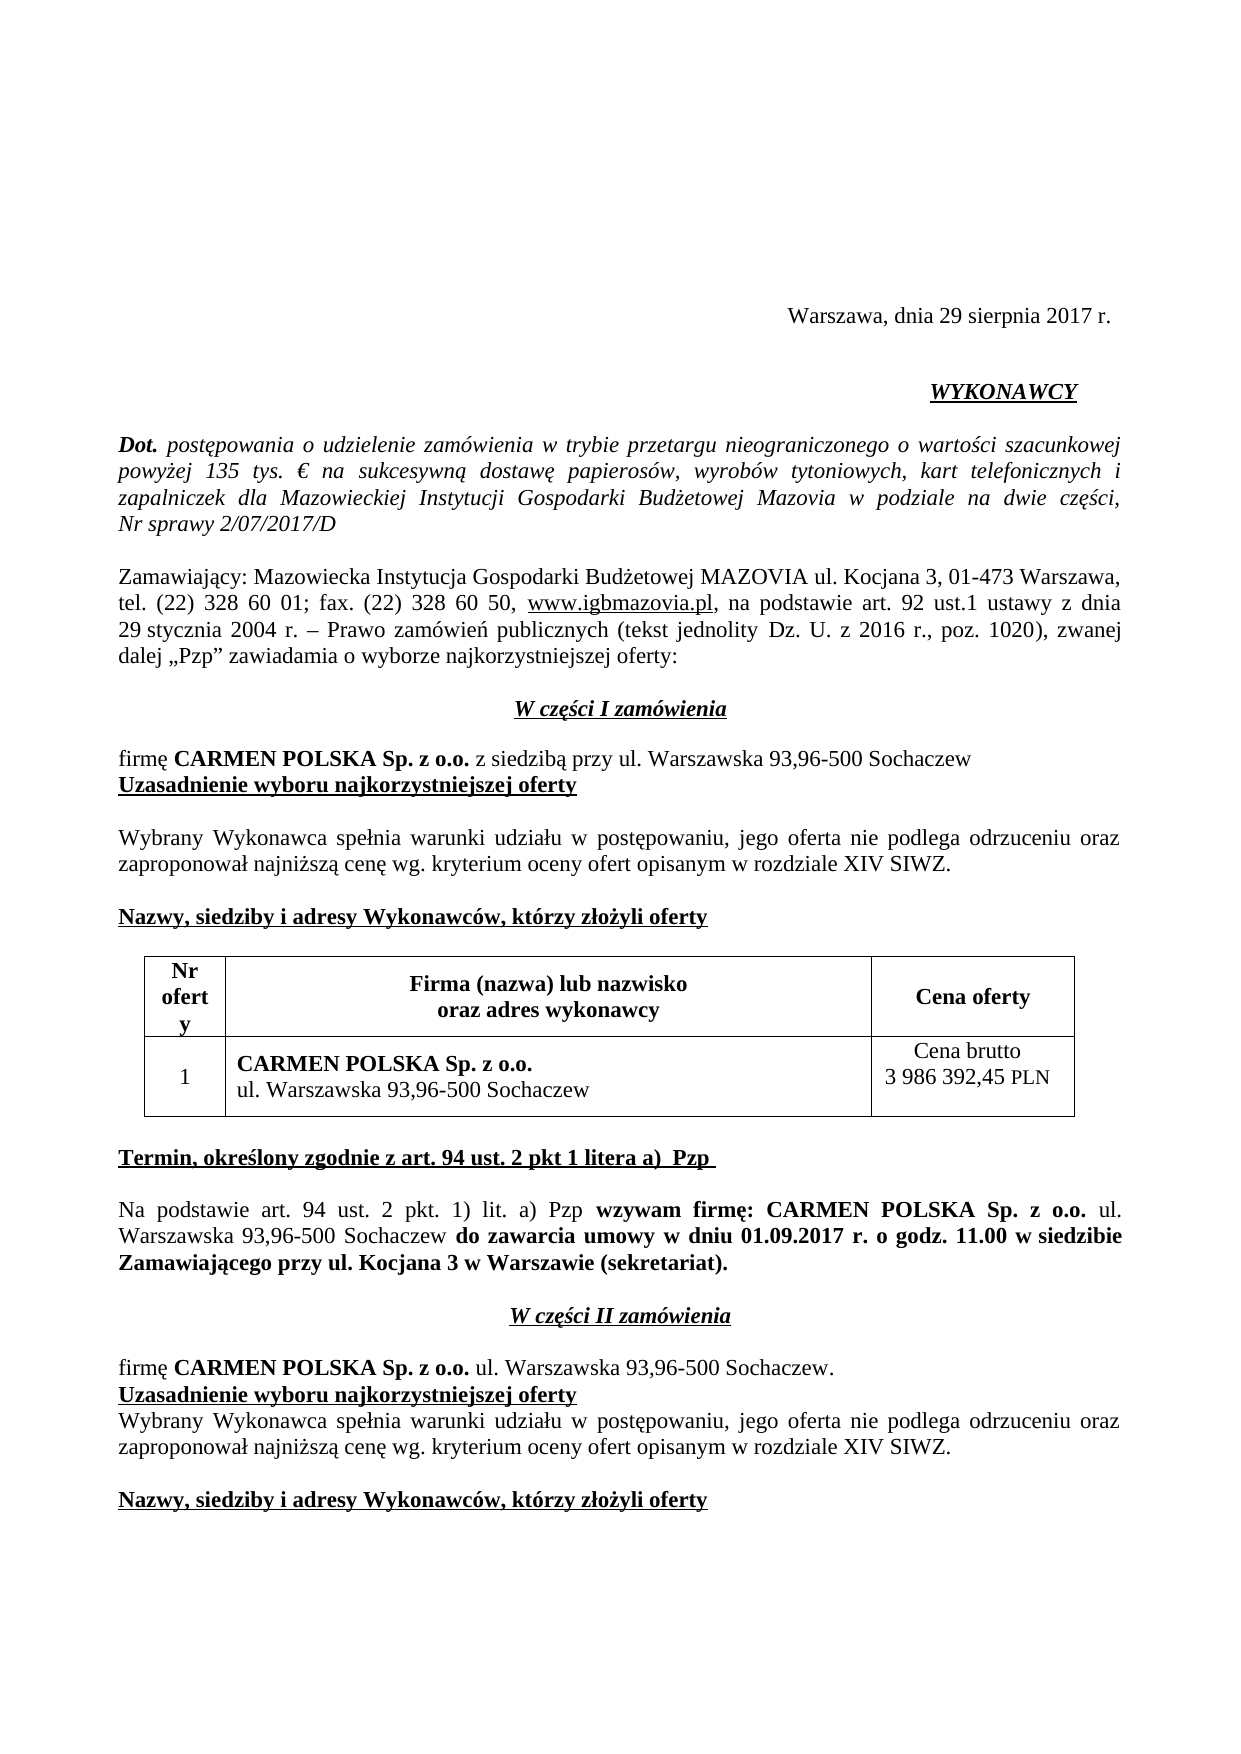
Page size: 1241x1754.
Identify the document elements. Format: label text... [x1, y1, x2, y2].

text Nazwy, siedziby i adresy Wykonawców, którzy złożyli oferty [118, 1486, 1122, 1512]
text W części II zamówienia [118, 1302, 1122, 1328]
text firmę CARMEN POLSKA Sp. z o.o. ul. Warszawska 93,96-500 Sochaczew. [118, 1354, 1122, 1381]
text Wybrany Wykonawca spełnia warunki udziału w postępowaniu, jego oferta nie podlega odrzuceniu oraz zaproponował najniższą cenę wg. kryterium oceny ofert opisanym w rozdziale XIV SIWZ. [118, 824, 1122, 877]
table_header Nr oferty [145, 957, 225, 1036]
text Wybrany Wykonawca spełnia warunki udziału w postępowaniu, jego oferta nie podlega odrzuceniu oraz zaproponował najniższą cenę wg. kryterium oceny ofert opisanym w rozdziale XIV SIWZ. [118, 1407, 1122, 1460]
table_cell 1 [145, 1037, 225, 1116]
text Dot. postępowania o udzielenie zamówienia w trybie przetargu nieograniczonego o wartości szacunkowej powyżej 135 tys. € na sukcesywną dostawę papierosów, wyrobów tytoniowych, kart telefonicznych i zapalniczek dla Mazowieckiej Instytucji Gospodarki Budżetowej Mazovia w podziale na dwie części, Nr sprawy 2/07/2017/D [118, 431, 1122, 537]
text Nazwy, siedziby i adresy Wykonawców, którzy złożyli oferty [118, 903, 1122, 929]
text Warszawa, dnia 29 sierpnia 2017 r. [708, 302, 1122, 328]
text Uzasadnienie wyboru najkorzystniejszej oferty [118, 771, 1122, 798]
text Termin, określony zgodnie z art. 94 ust. 2 pkt 1 litera a) Pzp [118, 1143, 1122, 1170]
text Zamawiający: Mazowiecka Instytucja Gospodarki Budżetowej MAZOVIA ul. Kocjana 3, 01-473 Warszawa, tel. (22) 328 60 01; fax. (22) 328 60 50, www.igbmazovia.pl, na podstawie art. 92 ust.1 ustawy z dnia 29 stycznia 2004 r. – Prawo zamówień publicznych (tekst jednolity Dz. U. z 2016 r., poz. 1020), zwanej dalej „Pzp” zawiadamia o wyborze najkorzystniejszej oferty: [118, 563, 1122, 668]
table_cell CARMEN POLSKA Sp. z o.o. ul. Warszawska 93,96-500 Sochaczew [226, 1037, 871, 1116]
table_cell Cena brutto 3 986 392,45 PLN [872, 1037, 1074, 1116]
text W części I zamówienia [118, 695, 1122, 721]
text firmę CARMEN POLSKA Sp. z o.o. z siedzibą przy ul. Warszawska 93,96-500 Sochaczew [118, 745, 1122, 771]
text WYKONAWCY [856, 378, 1122, 405]
table_header Firma (nazwa) lub nazwisko oraz adres wykonawcy [226, 957, 871, 1036]
text Uzasadnienie wyboru najkorzystniejszej oferty [118, 1381, 1122, 1407]
text Na podstawie art. 94 ust. 2 pkt. 1) lit. a) Pzp wzywam firmę: CARMEN POLSKA Sp. z o.o. ul. Warszawska 93,96-500 Sochaczew do zawarcia umowy w dniu 01.09.2017 r. o godz. 11.00 w siedzibie Zamawiającego przy ul. Kocjana 3 w Warszawie (sekretariat). [118, 1196, 1122, 1275]
table_header Cena oferty [872, 957, 1074, 1036]
